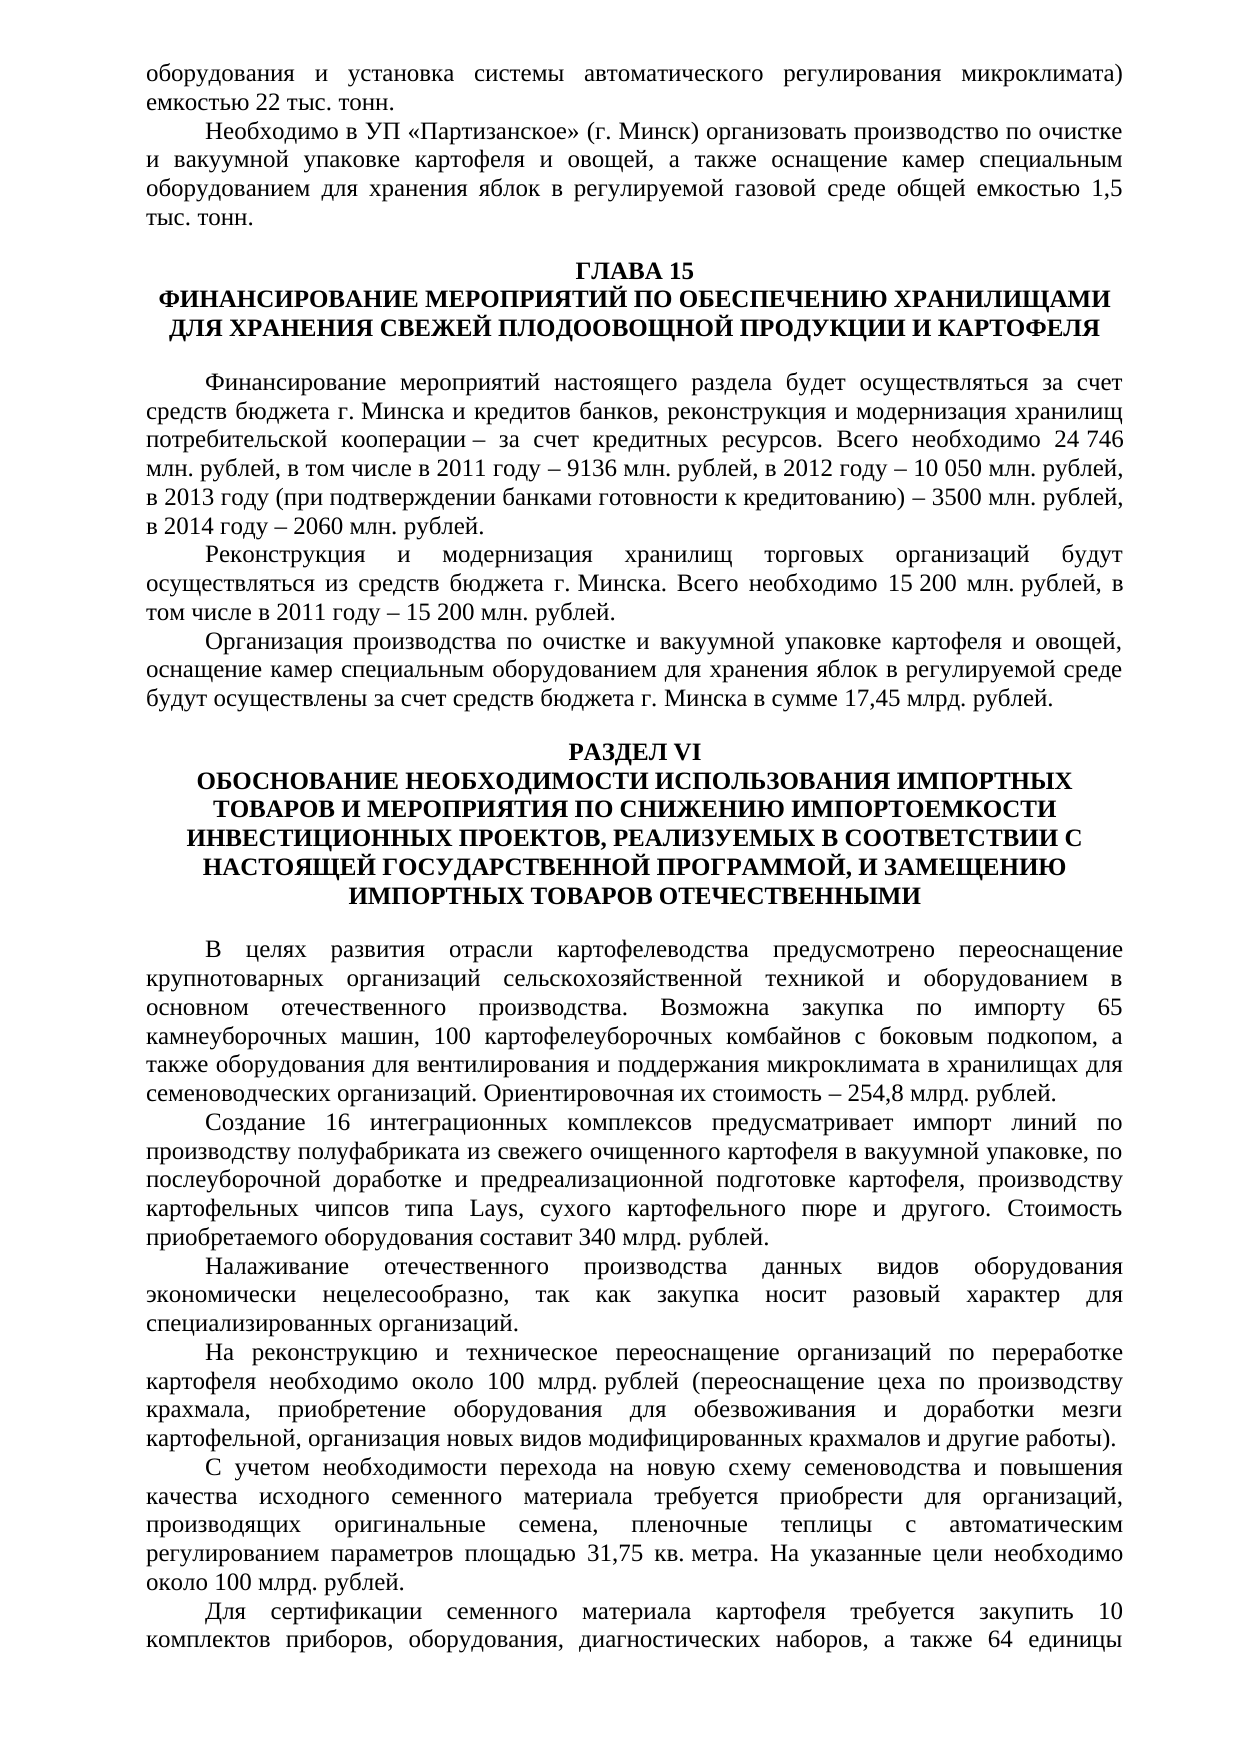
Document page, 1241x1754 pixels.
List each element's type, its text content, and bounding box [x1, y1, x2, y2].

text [146, 1596, 1123, 1653]
text Налаживание отечественного производства данных видов оборудования экономически нецелесообразно, так как закупка носит разовый характер для специализированных организаций. [146, 1251, 1123, 1337]
text Необходимо в УП «Партизанское» (г. Минск) организовать производство по очистке и вакуумной упаковке картофеля и овощей, а также оснащение камер специальным оборудованием для хранения яблок в регулируемой газовой среде общей емкостью 1,5 тыс. тонн. [146, 116, 1123, 231]
text РАЗДЕЛ VI ОБОСНОВАНИЕ НЕОБХОДИМОСТИ ИСПОЛЬЗОВАНИЯ ИМПОРТНЫХ ТОВАРОВ И МЕРОПРИЯТИЯ ПО СНИЖЕНИЮ ИМПОРТОЕМКОСТИ ИНВЕСТИЦИОННЫХ ПРОЕКТОВ, РЕАЛИЗУЕМЫХ В СООТВЕТСТВИИ С НАСТОЯЩЕЙ ГОСУДАРСТВЕННОЙ ПРОГРАММОЙ, И ЗАМЕЩЕНИЮ ИМПОРТНЫХ ТОВАРОВ ОТЕЧЕСТВЕННЫМИ [146, 737, 1123, 909]
text С учетом необходимости перехода на новую схему семеноводства и повышения качества исходного семенного материала требуется приобрести для организаций, производящих оригинальные семена, пленочные теплицы с автоматическим регулированием параметров площадью 31,75 кв. метра. На указанные цели необходимо около 100 млрд. рублей. [146, 1452, 1123, 1596]
text Реконструкция и модернизация хранилищ торговых организаций будут осуществляться из средств бюджета г. Минска. Всего необходимо 15 200 млн. рублей, в том числе в 2011 году – 15 200 млн. рублей. [146, 539, 1123, 626]
text На реконструкцию и техническое переоснащение организаций по переработке картофеля необходимо около 100 млрд. рублей (переоснащение цеха по производству крахмала, приобретение оборудования для обезвоживания и доработки мезги картофельной, организация новых видов модифицированных крахмалов и другие работы). [146, 1337, 1123, 1452]
text Создание 16 интеграционных комплексов предусматривает импорт линий по производству полуфабриката из свежего очищенного картофеля в вакуумной упаковке, по послеуборочной доработке и предреализационной подготовке картофеля, производству картофельных чипсов типа Lays, сухого картофельного пюре и другого. Стоимость приобретаемого оборудования составит 340 млрд. рублей. [146, 1107, 1123, 1251]
text ГЛАВА 15 ФИНАНСИРОВАНИЕ МЕРОПРИЯТИЙ ПО ОБЕСПЕЧЕНИЮ ХРАНИЛИЩАМИ ДЛЯ ХРАНЕНИЯ СВЕЖЕЙ ПЛОДООВОЩНОЙ ПРОДУКЦИИ И КАРТОФЕЛЯ [146, 256, 1123, 342]
text В целях развития отрасли картофелеводства предусмотрено переоснащение крупнотоварных организаций сельскохозяйственной техникой и оборудованием в основном отечественного производства. Возможна закупка по импорту 65 камнеуборочных машин, 100 картофелеуборочных комбайнов с боковым подкопом, а также оборудования для вентилирования и поддержания микроклимата в хранилищах для семеноводческих организаций. Ориентировочная их стоимость – 254,8 млрд. рублей. [146, 934, 1123, 1107]
text Организация производства по очистке и вакуумной упаковке картофеля и овощей, оснащение камер специальным оборудованием для хранения яблок в регулируемой среде будут осуществлены за счет средств бюджета г. Минска в сумме 17,45 млрд. рублей. [146, 626, 1123, 712]
text Финансирование мероприятий настоящего раздела будет осуществляться за счет средств бюджета г. Минска и кредитов банков, реконструкция и модернизация хранилищ потребительской кооперации – за счет кредитных ресурсов. Всего необходимо 24 746 млн. рублей, в том числе в 2011 году – 9136 млн. рублей, в 2012 году – 10 050 млн. рублей, в 2013 году (при подтверждении банками готовности к кредитованию) – 3500 млн. рублей, в 2014 году – 2060 млн. рублей. [146, 367, 1123, 539]
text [146, 58, 1123, 116]
